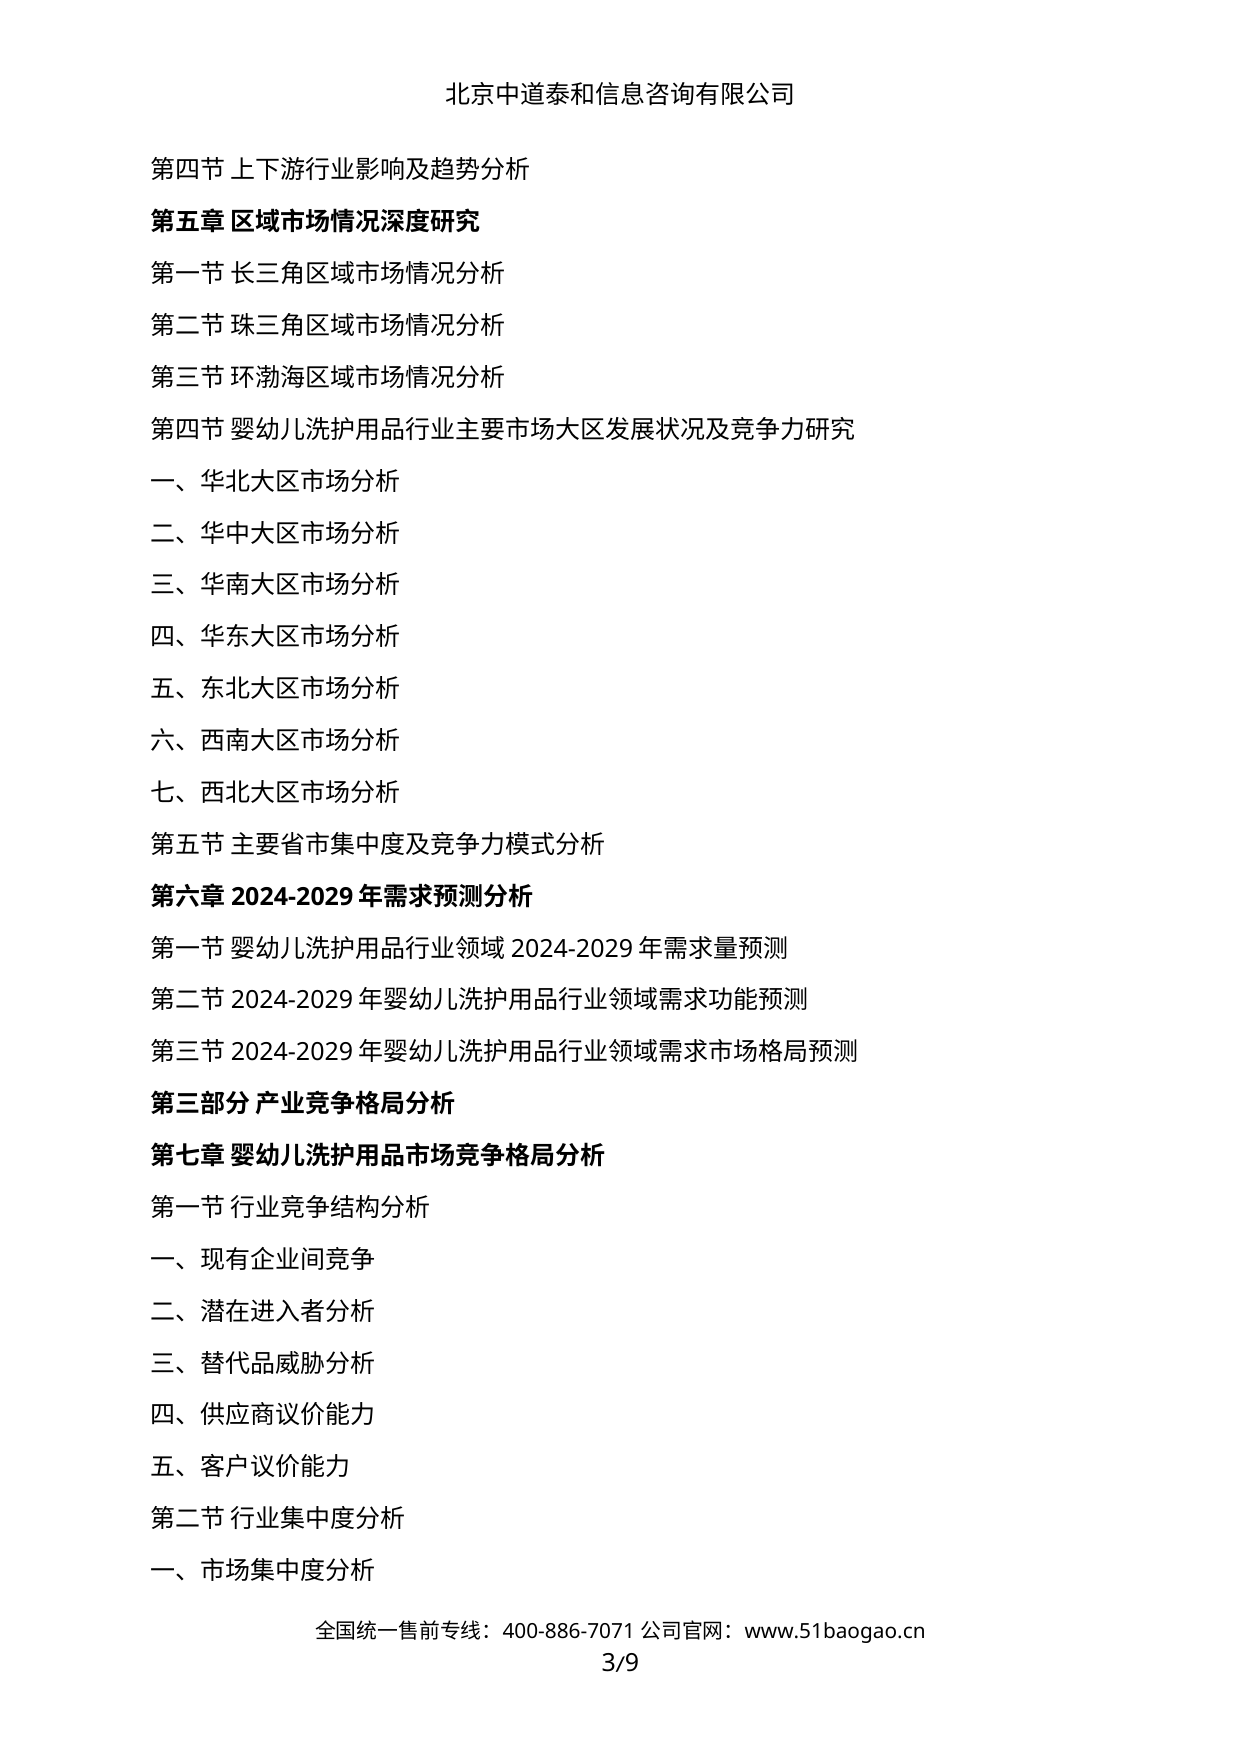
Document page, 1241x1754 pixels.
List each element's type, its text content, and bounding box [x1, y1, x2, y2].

text 第三部分 产业竞争格局分析 [150, 1084, 1090, 1120]
text 第二节 2024-2029年婴幼儿洗护用品行业领域需求功能预测 [150, 980, 1090, 1016]
text 四、华东大区市场分析 [150, 617, 1090, 653]
text 第六章 2024-2029年需求预测分析 [150, 876, 1090, 912]
text 第四节 婴幼儿洗护用品行业主要市场大区发展状况及竞争力研究 [150, 409, 1090, 446]
text 六、西南大区市场分析 [150, 721, 1090, 757]
text 第二节 行业集中度分析 [150, 1499, 1090, 1535]
text 三、替代品威胁分析 [150, 1343, 1090, 1379]
text 第四节 上下游行业影响及趋势分析 [150, 150, 1090, 186]
text 第一节 行业竞争结构分析 [150, 1187, 1090, 1224]
text 三、华南大区市场分析 [150, 565, 1090, 601]
text 一、市场集中度分析 [150, 1551, 1090, 1587]
text 五、东北大区市场分析 [150, 669, 1090, 705]
text 第七章 婴幼儿洗护用品市场竞争格局分析 [150, 1136, 1090, 1172]
text 第五章 区域市场情况深度研究 [150, 202, 1090, 238]
text 第一节 婴幼儿洗护用品行业领域2024-2029年需求量预测 [150, 928, 1090, 964]
text 七、西北大区市场分析 [150, 772, 1090, 809]
text 第三节 2024-2029年婴幼儿洗护用品行业领域需求市场格局预测 [150, 1032, 1090, 1068]
text 第一节 长三角区域市场情况分析 [150, 254, 1090, 290]
text 五、客户议价能力 [150, 1447, 1090, 1483]
text 四、供应商议价能力 [150, 1395, 1090, 1431]
text 第三节 环渤海区域市场情况分析 [150, 357, 1090, 394]
text 一、现有企业间竞争 [150, 1239, 1090, 1276]
text 二、潜在进入者分析 [150, 1291, 1090, 1327]
text 第五节 主要省市集中度及竞争力模式分析 [150, 824, 1090, 861]
text 二、华中大区市场分析 [150, 513, 1090, 549]
text 第二节 珠三角区域市场情况分析 [150, 306, 1090, 342]
text 一、华北大区市场分析 [150, 461, 1090, 497]
